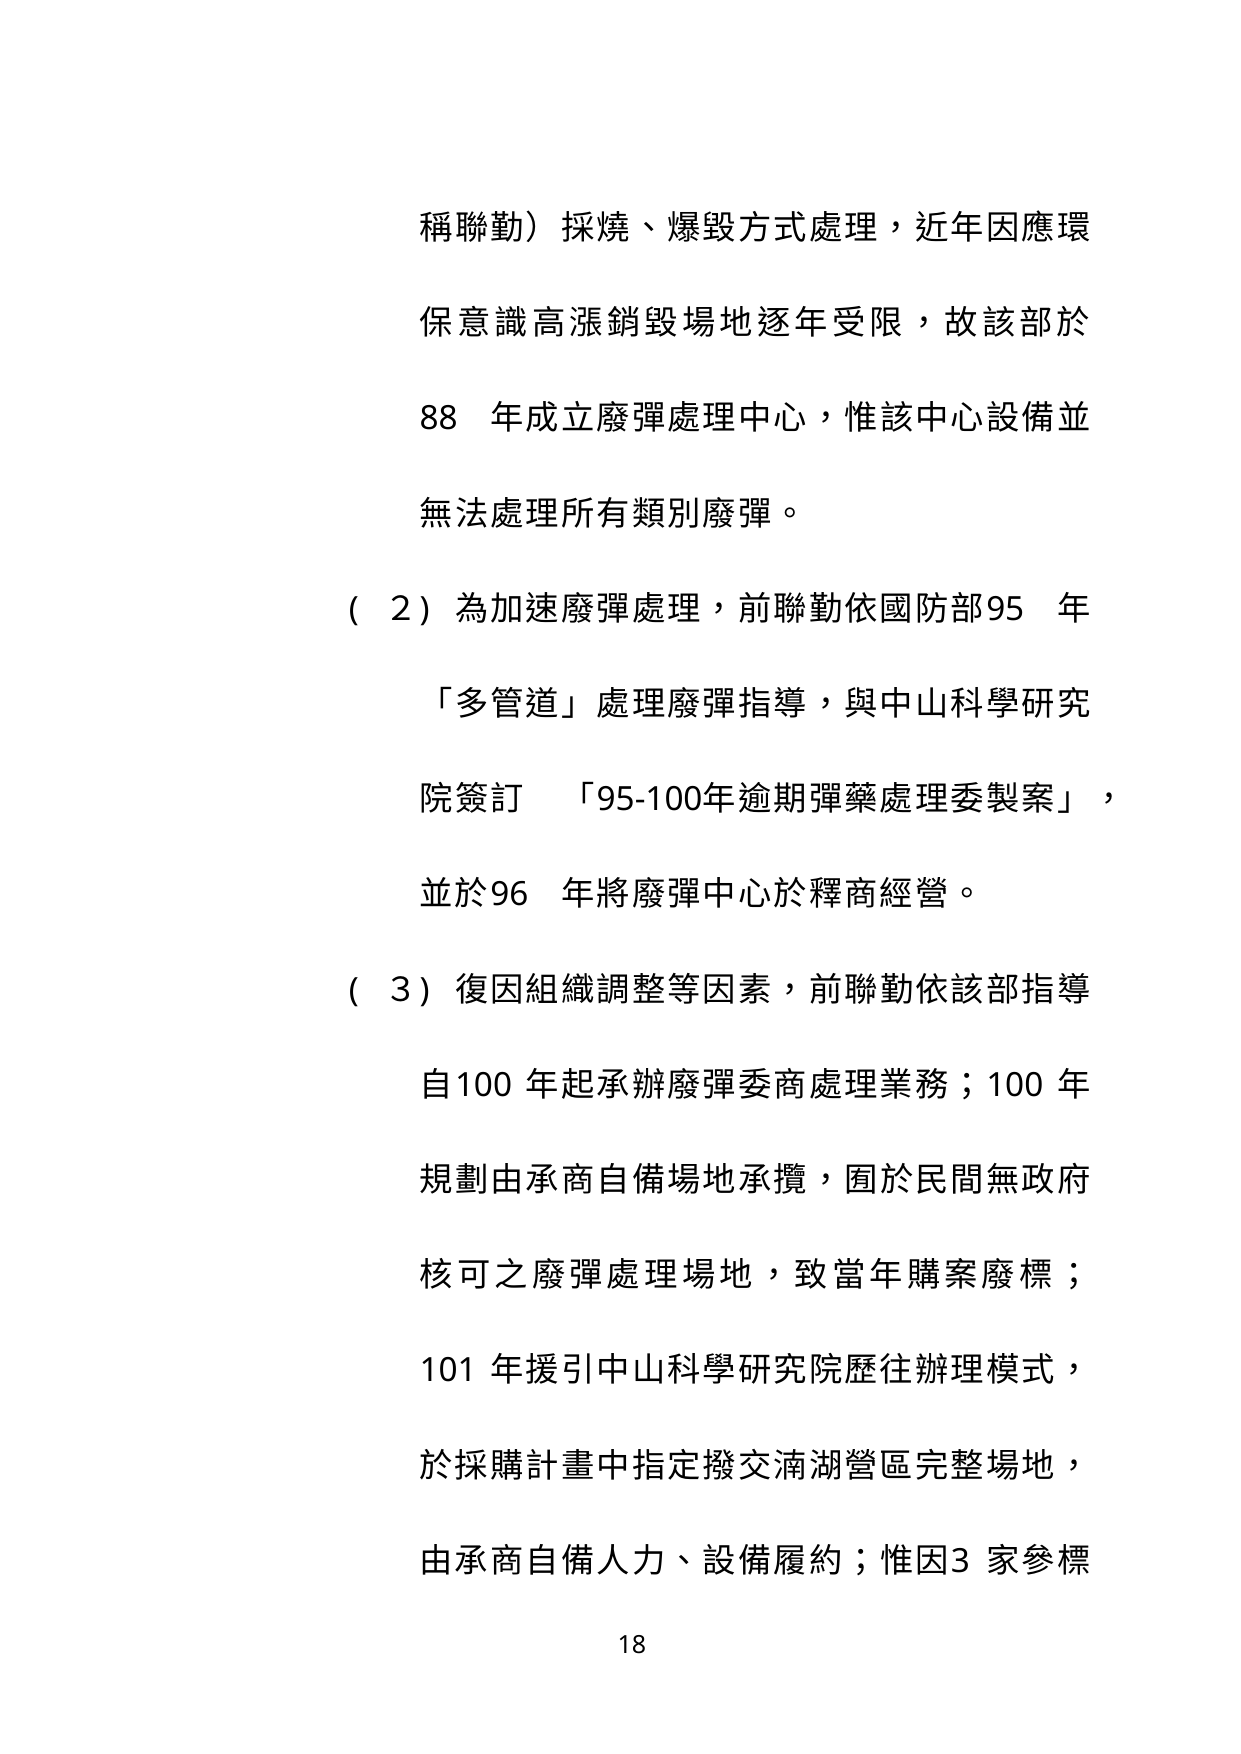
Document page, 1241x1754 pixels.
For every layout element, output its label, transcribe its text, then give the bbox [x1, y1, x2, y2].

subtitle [317, 939, 1092, 1605]
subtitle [317, 177, 1092, 558]
subtitle 為加速廢彈處理，前聯勤依國防部95年「多管道」處理廢彈指導，與中山科學研究院簽訂 「95-100年逾期彈藥處理委製案」，並於96年將廢彈中心於釋商經營。 [317, 558, 1092, 939]
